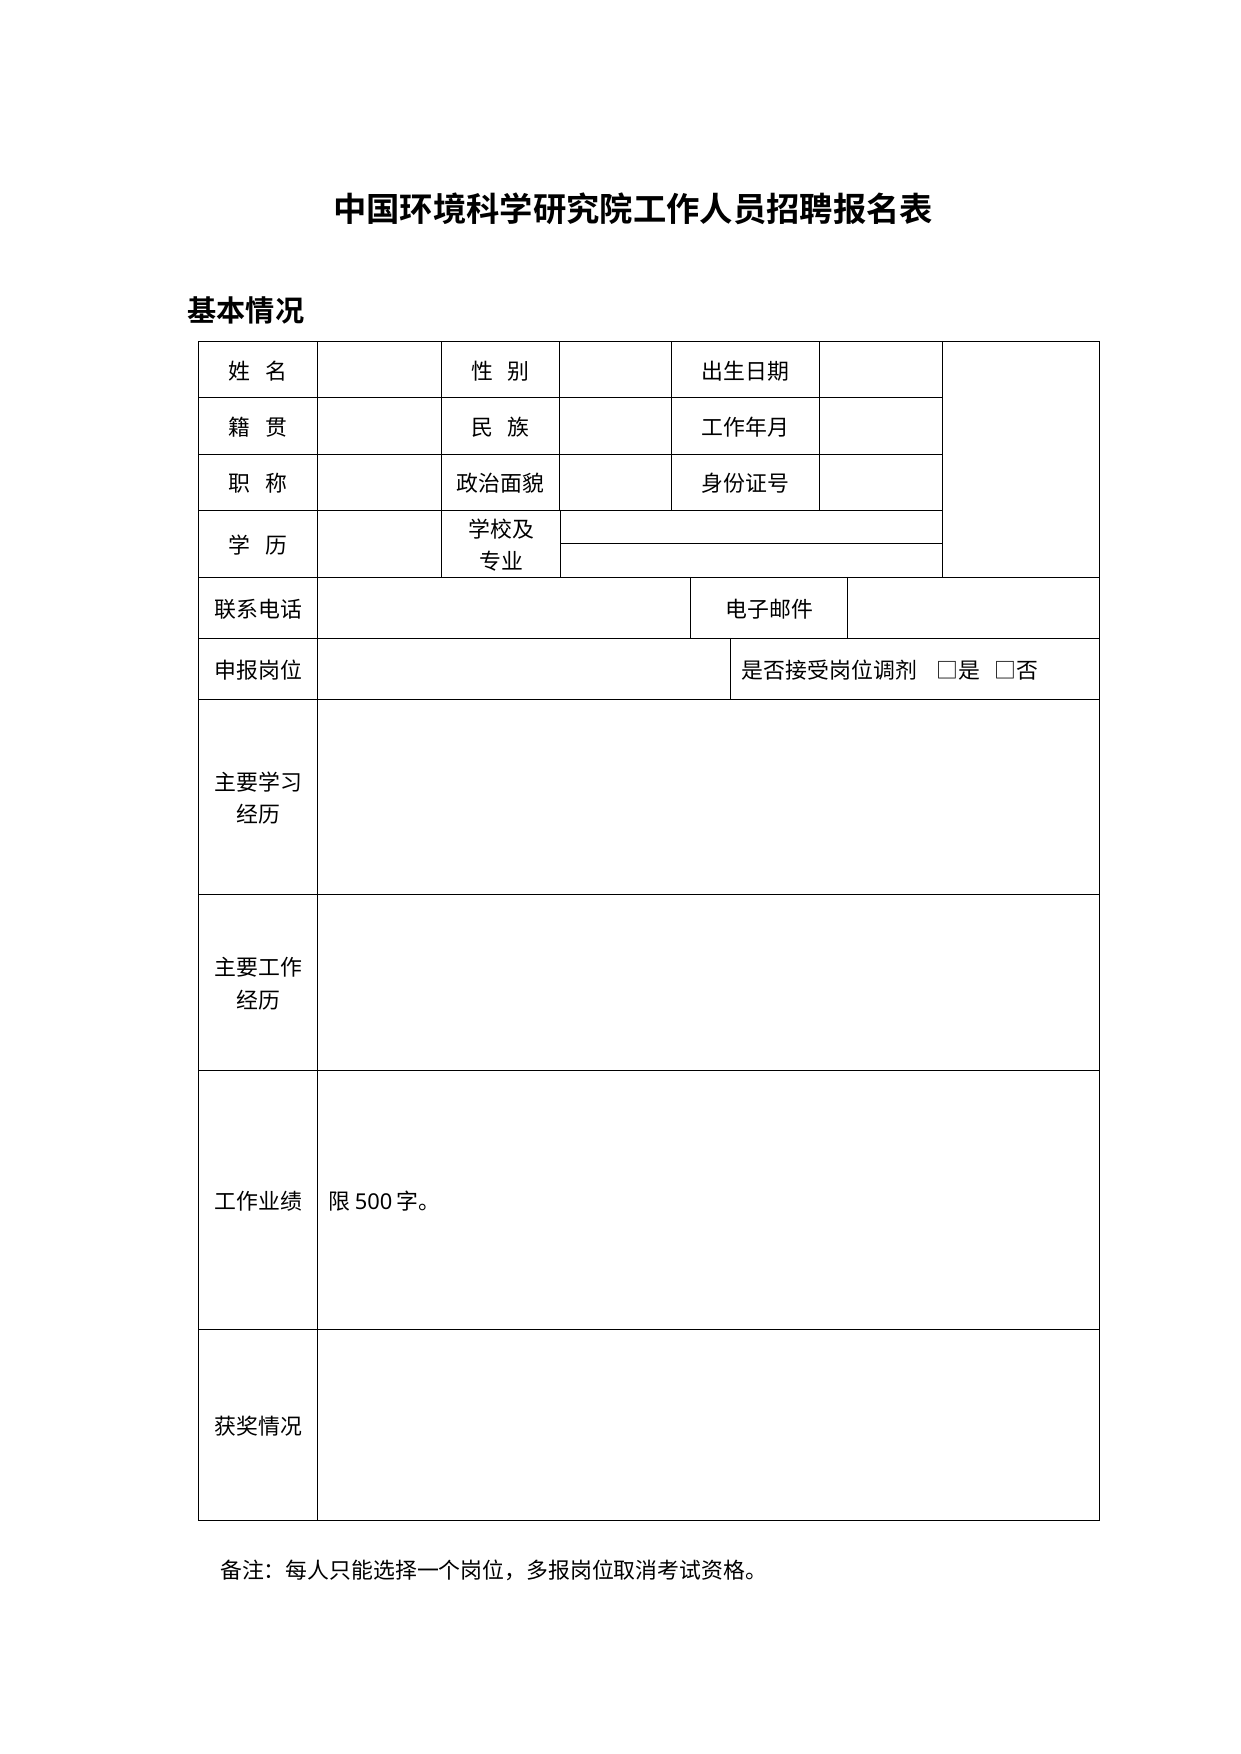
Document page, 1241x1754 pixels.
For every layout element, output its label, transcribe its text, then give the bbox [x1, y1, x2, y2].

table_cell 工作年月 [672, 398, 819, 453]
table_cell 主要工作经历 [199, 895, 317, 1070]
table_cell [318, 511, 441, 577]
table_cell [318, 895, 1099, 1070]
table_cell [318, 700, 1099, 894]
text 中国环境科学研究院工作人员招聘报名表 [187, 174, 1078, 239]
table_cell 政治面貌 [442, 455, 559, 510]
table_header [820, 342, 942, 397]
table_cell 学 历 [199, 511, 317, 577]
table_header 姓 名 [199, 342, 317, 397]
table_cell 身份证号 [672, 455, 819, 510]
table_cell 是否接受岗位调剂 □是 □否 [731, 639, 1099, 699]
table_cell [561, 544, 942, 577]
table_cell [560, 398, 671, 453]
table_cell [561, 511, 942, 543]
table_cell [318, 1330, 1099, 1519]
table_cell [820, 455, 942, 510]
table_cell 工作业绩 [199, 1071, 317, 1329]
table_header [318, 342, 441, 397]
table_cell 职 称 [199, 455, 317, 510]
table_cell 主要学习经历 [199, 700, 317, 894]
text 备注：每人只能选择一个岗位，多报岗位取消考试资格。 [187, 1553, 1053, 1586]
table_cell 民 族 [442, 398, 559, 453]
table_cell 申报岗位 [199, 639, 317, 699]
table_header [560, 342, 671, 397]
table_cell [318, 455, 441, 510]
table_cell 获奖情况 [199, 1330, 317, 1519]
table_header [943, 342, 1099, 577]
table_cell 学校及 专业 [442, 511, 560, 577]
table_cell 联系电话 [199, 578, 317, 638]
table_cell [318, 398, 441, 453]
table_cell [560, 455, 671, 510]
table_cell [820, 398, 942, 453]
table_cell [318, 639, 730, 699]
table_cell 籍 贯 [199, 398, 317, 453]
table_cell [318, 578, 690, 638]
table_header 性 别 [442, 342, 559, 397]
text 基本情况 [187, 276, 1078, 341]
table_cell [848, 578, 1099, 638]
table_cell 电子邮件 [691, 578, 847, 638]
table_cell 限500字。 [318, 1071, 1099, 1329]
table_header 出生日期 [672, 342, 819, 397]
